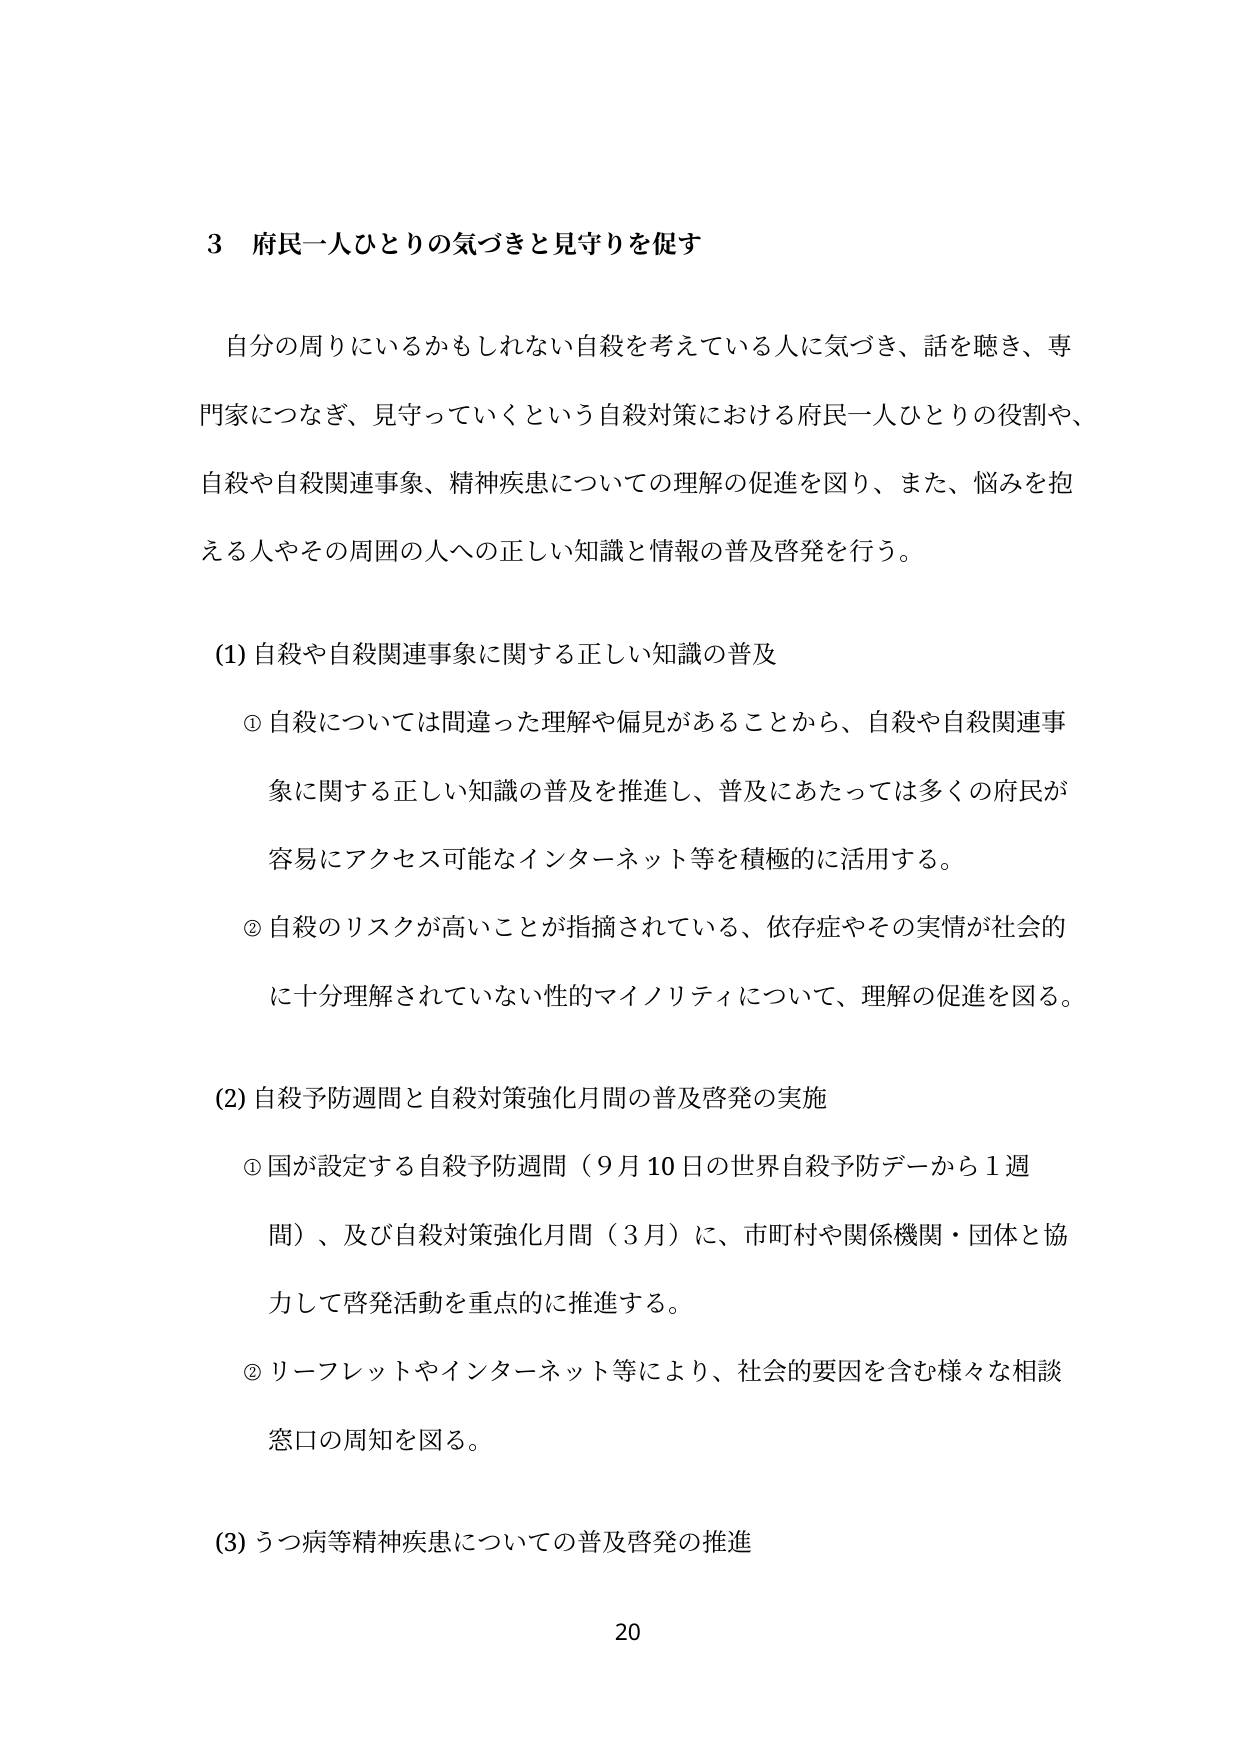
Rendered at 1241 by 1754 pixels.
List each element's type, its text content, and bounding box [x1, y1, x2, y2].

text (2) 自殺予防週間と自殺対策強化月間の普及啓発の実施 [177, 1063, 1078, 1131]
text 自分の周りにいるかもしれない自殺を考えている人に気づき、話を聴き、専門家につなぎ、見守っていくという自殺対策における府民一人ひとりの役割や、自殺や自殺関連事象、精神疾患についての理解の促進を図り、また、悩みを抱える人やその周囲の人への正しい知識と情報の普及啓発を行う。 [199, 311, 1078, 584]
text ②自殺のリスクが高いことが指摘されている、依存症やその実情が社会的に十分理解されていない性的マイノリティについて、理解の促進を図る。 [243, 892, 1078, 1028]
text ②リーフレットやインターネット等により、社会的要因を含む様々な相談窓口の周知を図る。 [243, 1336, 1078, 1473]
text ３ 府民一人ひとりの気づきと見守りを促す [177, 208, 1078, 277]
text (3) うつ病等精神疾患についての普及啓発の推進 [177, 1507, 1078, 1575]
text ①国が設定する自殺予防週間（９月10日の世界自殺予防デーから１週間）、及び自殺対策強化月間（３月）に、市町村や関係機関・団体と協力して啓発活動を重点的に推進する。 [243, 1131, 1078, 1336]
text (1) 自殺や自殺関連事象に関する正しい知識の普及 [177, 618, 1078, 687]
text ①自殺については間違った理解や偏見があることから、自殺や自殺関連事象に関する正しい知識の普及を推進し、普及にあたっては多くの府民が容易にアクセス可能なインターネット等を積極的に活用する。 [243, 687, 1078, 892]
